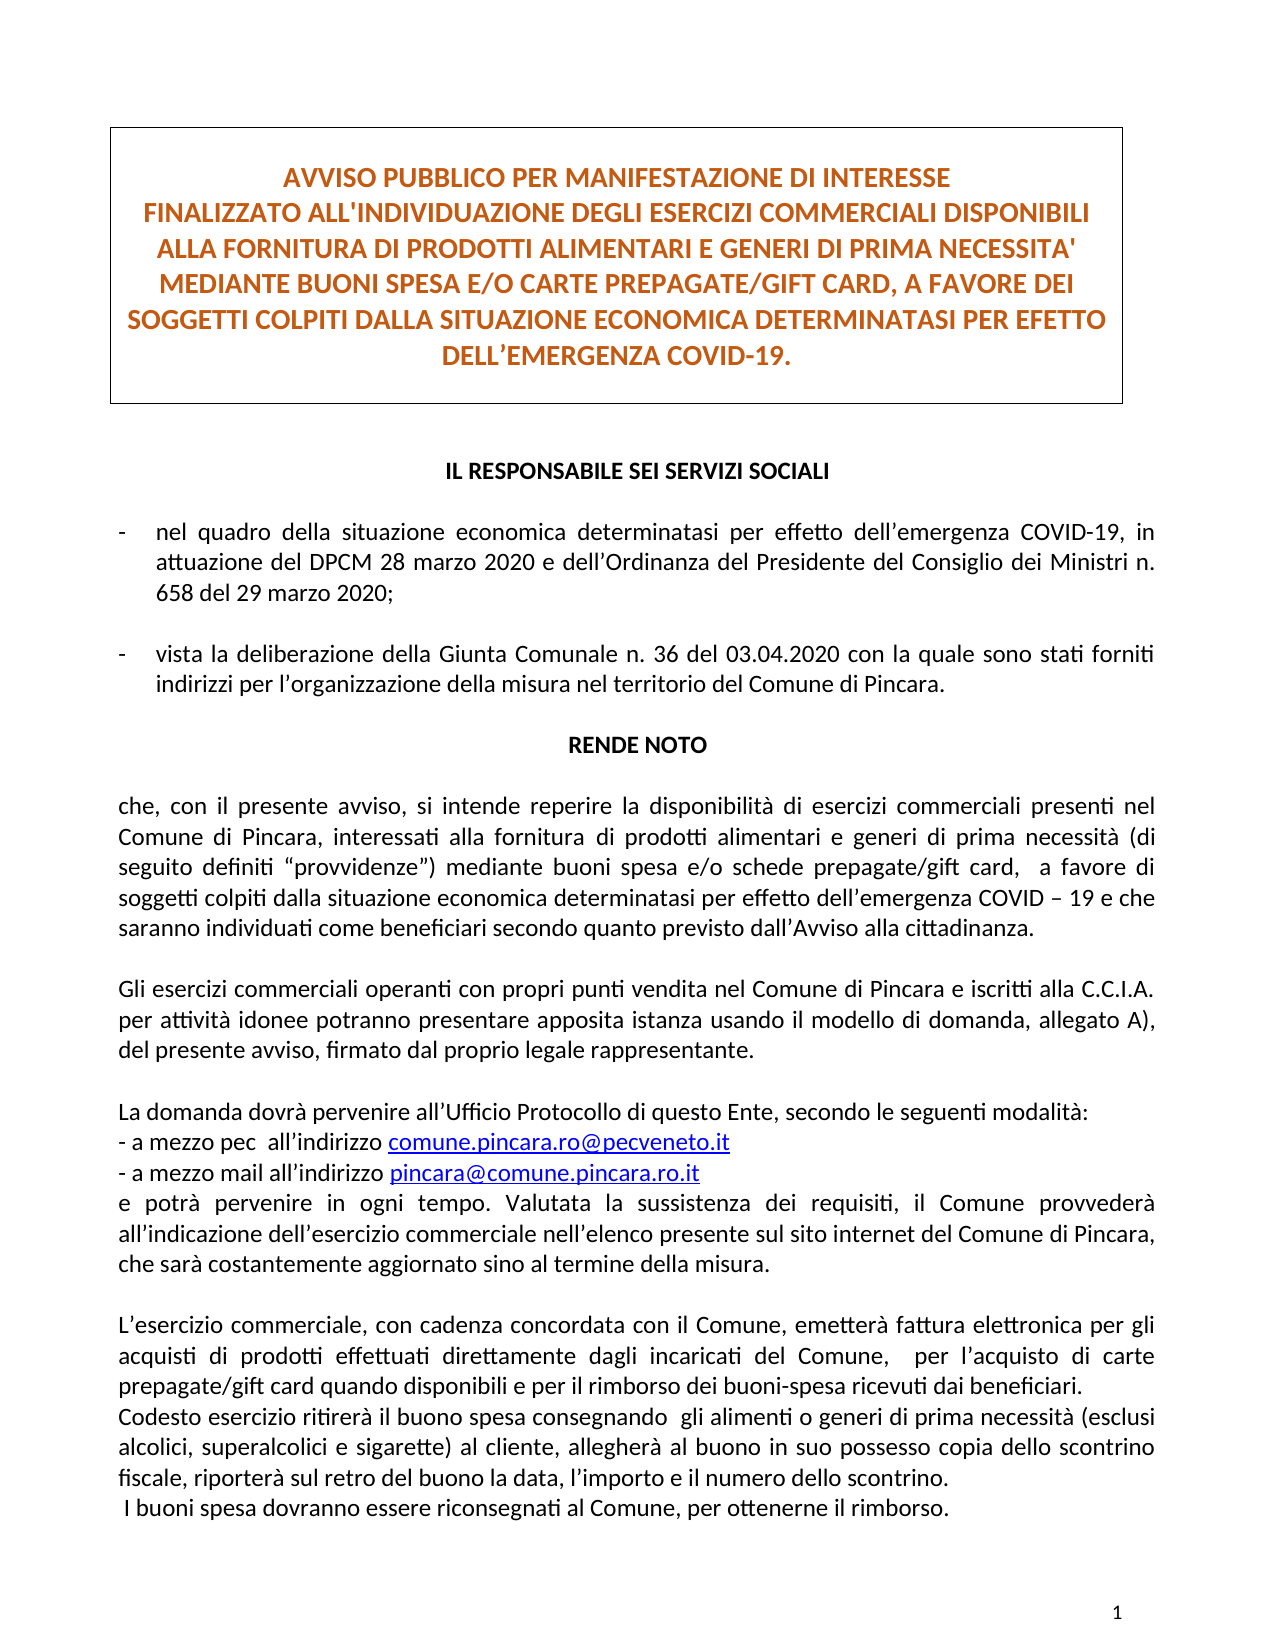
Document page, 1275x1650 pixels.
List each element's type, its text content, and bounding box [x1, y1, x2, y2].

text IL RESPONSABILE SEI SERVIZI SOCIALI [118, 455, 1157, 485]
text Gli esercizi commerciali operanti con propri punti vendita nel Comune di Pincara e iscritti alla C.C.I.A. per attività idonee potranno presentare apposita istanza usando il modello di domanda, allegato A), del presente avviso, firmato dal proprio legale rappresentante. [118, 974, 1157, 1065]
text e potrà pervenire in ogni tempo. Valutata la sussistenza dei requisiti, il Comune provvederà all’indicazione dell’esercizio commerciale nell’elenco presente sul sito internet del Comune di Pincara, che sarà costantemente aggiornato sino al termine della misura. [118, 1187, 1157, 1279]
text - a mezzo pec all’indirizzo comune.pincara.ro@pecveneto.it [118, 1126, 1157, 1157]
list nel quadro della situazione economica determinatasi per effetto dell’emergenza COVID-19, in attuazione del DPCM 28 marzo 2020 e dell’Ordinanza del Presidente del Consiglio dei Ministri n. 658 del 29 marzo 2020; [118, 516, 1157, 607]
text - a mezzo mail all’indirizzo pincara@comune.pincara.ro.it [118, 1157, 1157, 1187]
text La domanda dovrà pervenire all’Ufficio Protocollo di questo Ente, secondo le seguenti modalità: [118, 1096, 1157, 1126]
list vista la deliberazione della Giunta Comunale n. 36 del 03.04.2020 con la quale sono stati forniti indirizzi per l’organizzazione della misura nel territorio del Comune di Pincara. [118, 638, 1157, 699]
text RENDE NOTO [118, 729, 1157, 760]
text Codesto esercizio ritirerà il buono spesa consegnando gli alimenti o generi di prima necessità (esclusi alcolici, superalcolici e sigarette) al cliente, allegherà al buono in suo possesso copia dello scontrino fiscale, riporterà sul retro del buono la data, l’importo e il numero dello scontrino. [118, 1401, 1157, 1492]
text I buoni spesa dovranno essere riconsegnati al Comune, per ottenerne il rimborso. [118, 1492, 1157, 1523]
text che, con il presente avviso, si intende reperire la disponibilità di esercizi commerciali presenti nel Comune di Pincara, interessati alla fornitura di prodotti alimentari e generi di prima necessità (di seguito definiti “provvidenze”) mediante buoni spesa e/o schede prepagate/gift card, a favore di soggetti colpiti dalla situazione economica determinatasi per effetto dell’emergenza COVID – 19 e che saranno individuati come beneficiari secondo quanto previsto dall’Avviso alla cittadinanza. [118, 791, 1157, 943]
text L’esercizio commerciale, con cadenza concordata con il Comune, emetterà fattura elettronica per gli acquisti di prodotti effettuati direttamente dagli incaricati del Comune, per l’acquisto di carte prepagate/gift card quando disponibili e per il rimborso dei buoni-spesa ricevuti dai beneficiari. [118, 1309, 1157, 1401]
